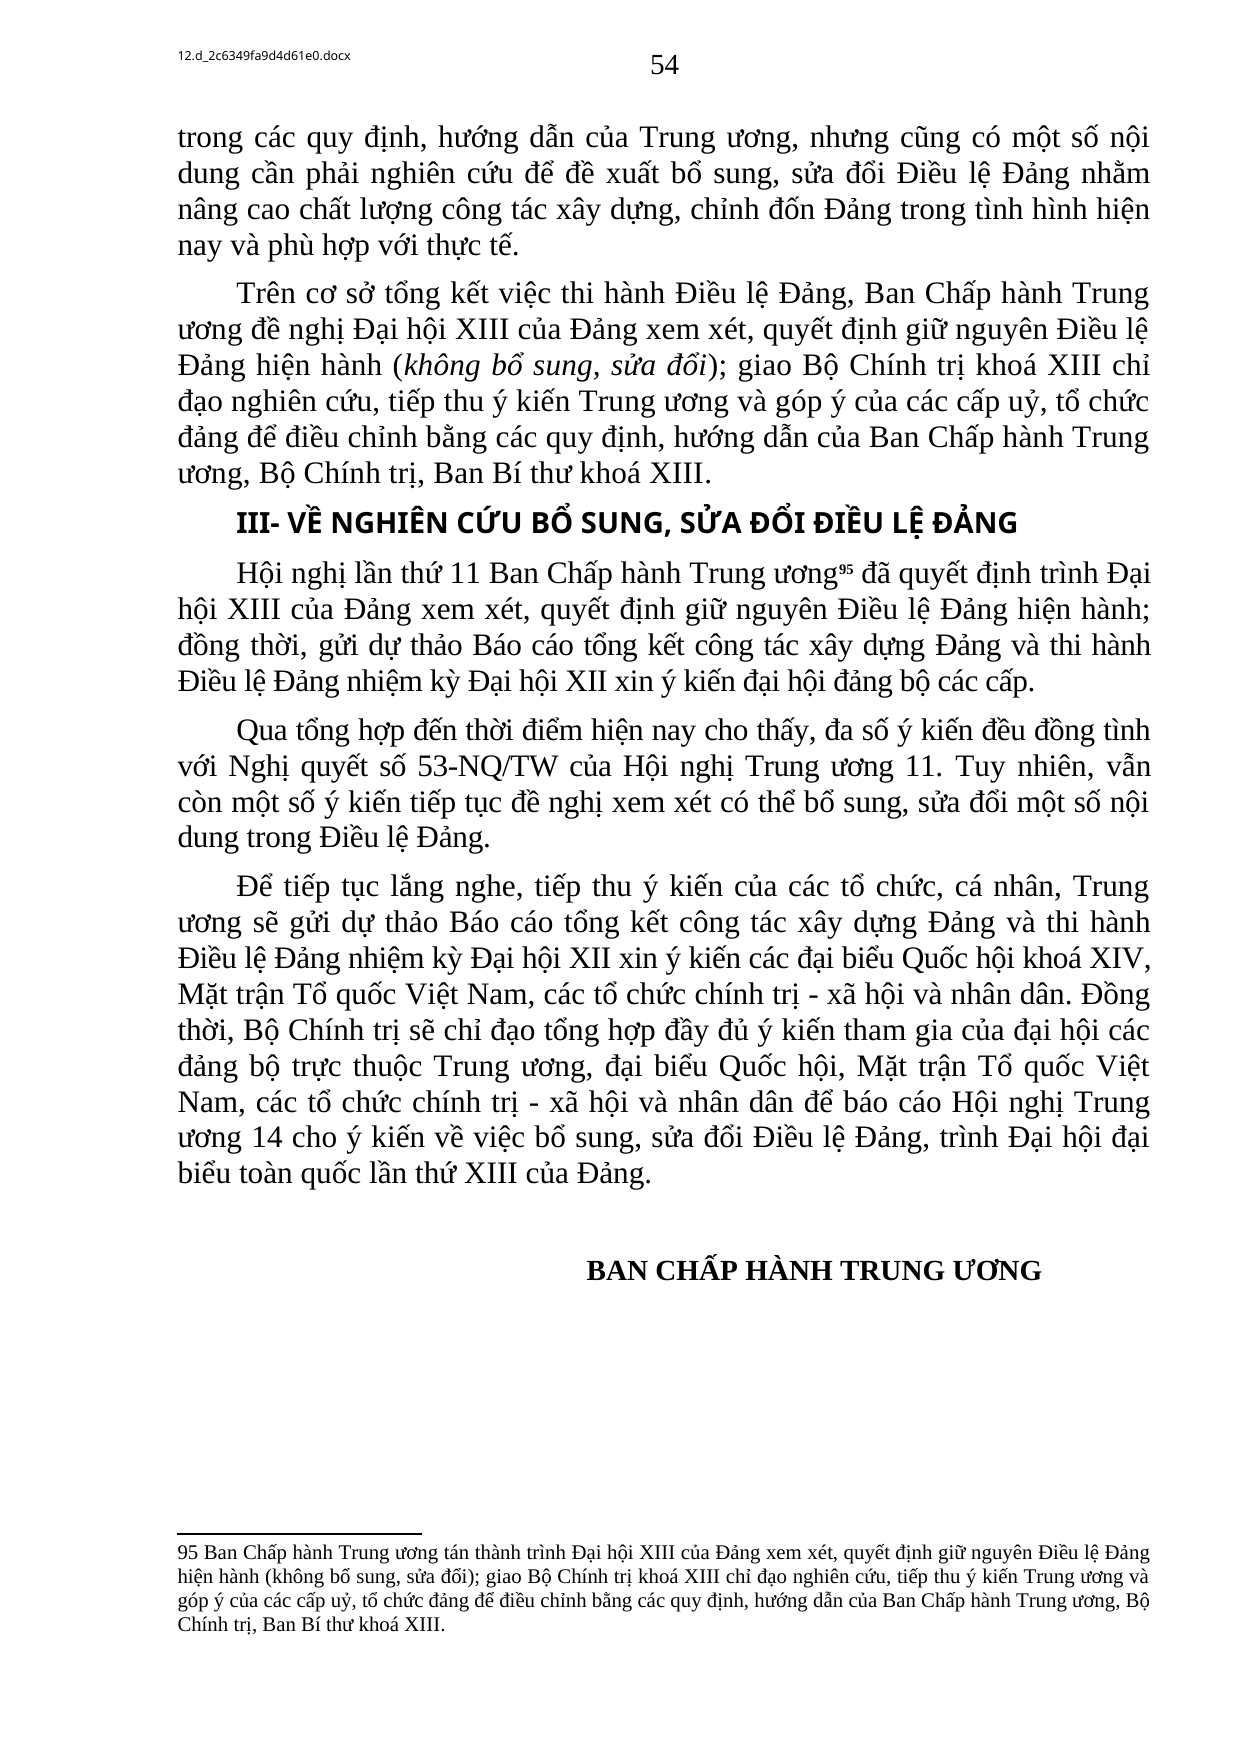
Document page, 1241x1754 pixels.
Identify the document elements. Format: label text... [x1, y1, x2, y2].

text BAN CHẤP HÀNH TRUNG ƯƠNG [477, 1252, 1152, 1287]
text Hội nghị lần thứ 11 Ban Chấp hành Trung ương đã quyết định trình Đại hội XIII của Đảng xem xét, quyết định giữ nguyên Điều lệ Đảng hiện hành; đồng thời, gửi dự thảo Báo cáo tổng kết công tác xây dựng Đảng và thi hành Điều lệ Đảng nhiệm kỳ Đại hội XII xin ý kiến đại hội đảng bộ các cấp. [177, 555, 1152, 698]
text Để tiếp tục lắng nghe, tiếp thu ý kiến của các tổ chức, cá nhân, Trung ương sẽ gửi dự thảo Báo cáo tổng kết công tác xây dựng Đảng và thi hành Điều lệ Đảng nhiệm kỳ Đại hội XII xin ý kiến các đại biểu Quốc hội khoá XIV, Mặt trận Tổ quốc Việt Nam, các tổ chức chính trị - xã hội và nhân dân. Đồng thời, Bộ Chính trị sẽ chỉ đạo tổng hợp đầy đủ ý kiến tham gia của đại hội các đảng bộ trực thuộc Trung ương, đại biểu Quốc hội, Mặt trận Tổ quốc Việt Nam, các tổ chức chính trị - xã hội và nhân dân để báo cáo Hội nghị Trung ương 14 cho ý kiến về việc bổ sung, sửa đổi Điều lệ Đảng, trình Đại hội đại biểu toàn quốc lần thứ XIII của Đảng. [177, 867, 1152, 1191]
text Trên cơ sở tổng kết việc thi hành Điều lệ Đảng, Ban Chấp hành Trung ương đề nghị Đại hội XIII của Đảng xem xét, quyết định giữ nguyên Điều lệ Đảng hiện hành (không bổ sung, sửa đổi); giao Bộ Chính trị khoá XIII chỉ đạo nghiên cứu, tiếp thu ý kiến Trung ương và góp ý của các cấp uỷ, tổ chức đảng để điều chỉnh bằng các quy định, hướng dẫn của Ban Chấp hành Trung ương, Bộ Chính trị, Ban Bí thư khoá XIII. [177, 274, 1152, 490]
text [177, 118, 1152, 262]
text III- VỀ NGHIÊN CỨU BỔ SUNG, SỬA ĐỔI ĐIỀU LỆ ĐẢNG [177, 502, 1152, 542]
text Qua tổng hợp đến thời điểm hiện nay cho thấy, đa số ý kiến đều đồng tình với Nghị quyết số 53-NQ/TW của Hội nghị Trung ương 11. Tuy nhiên, vẫn còn một số ý kiến tiếp tục đề nghị xem xét có thể bổ sung, sửa đổi một số nội dung trong Điều lệ Đảng. [177, 711, 1152, 855]
